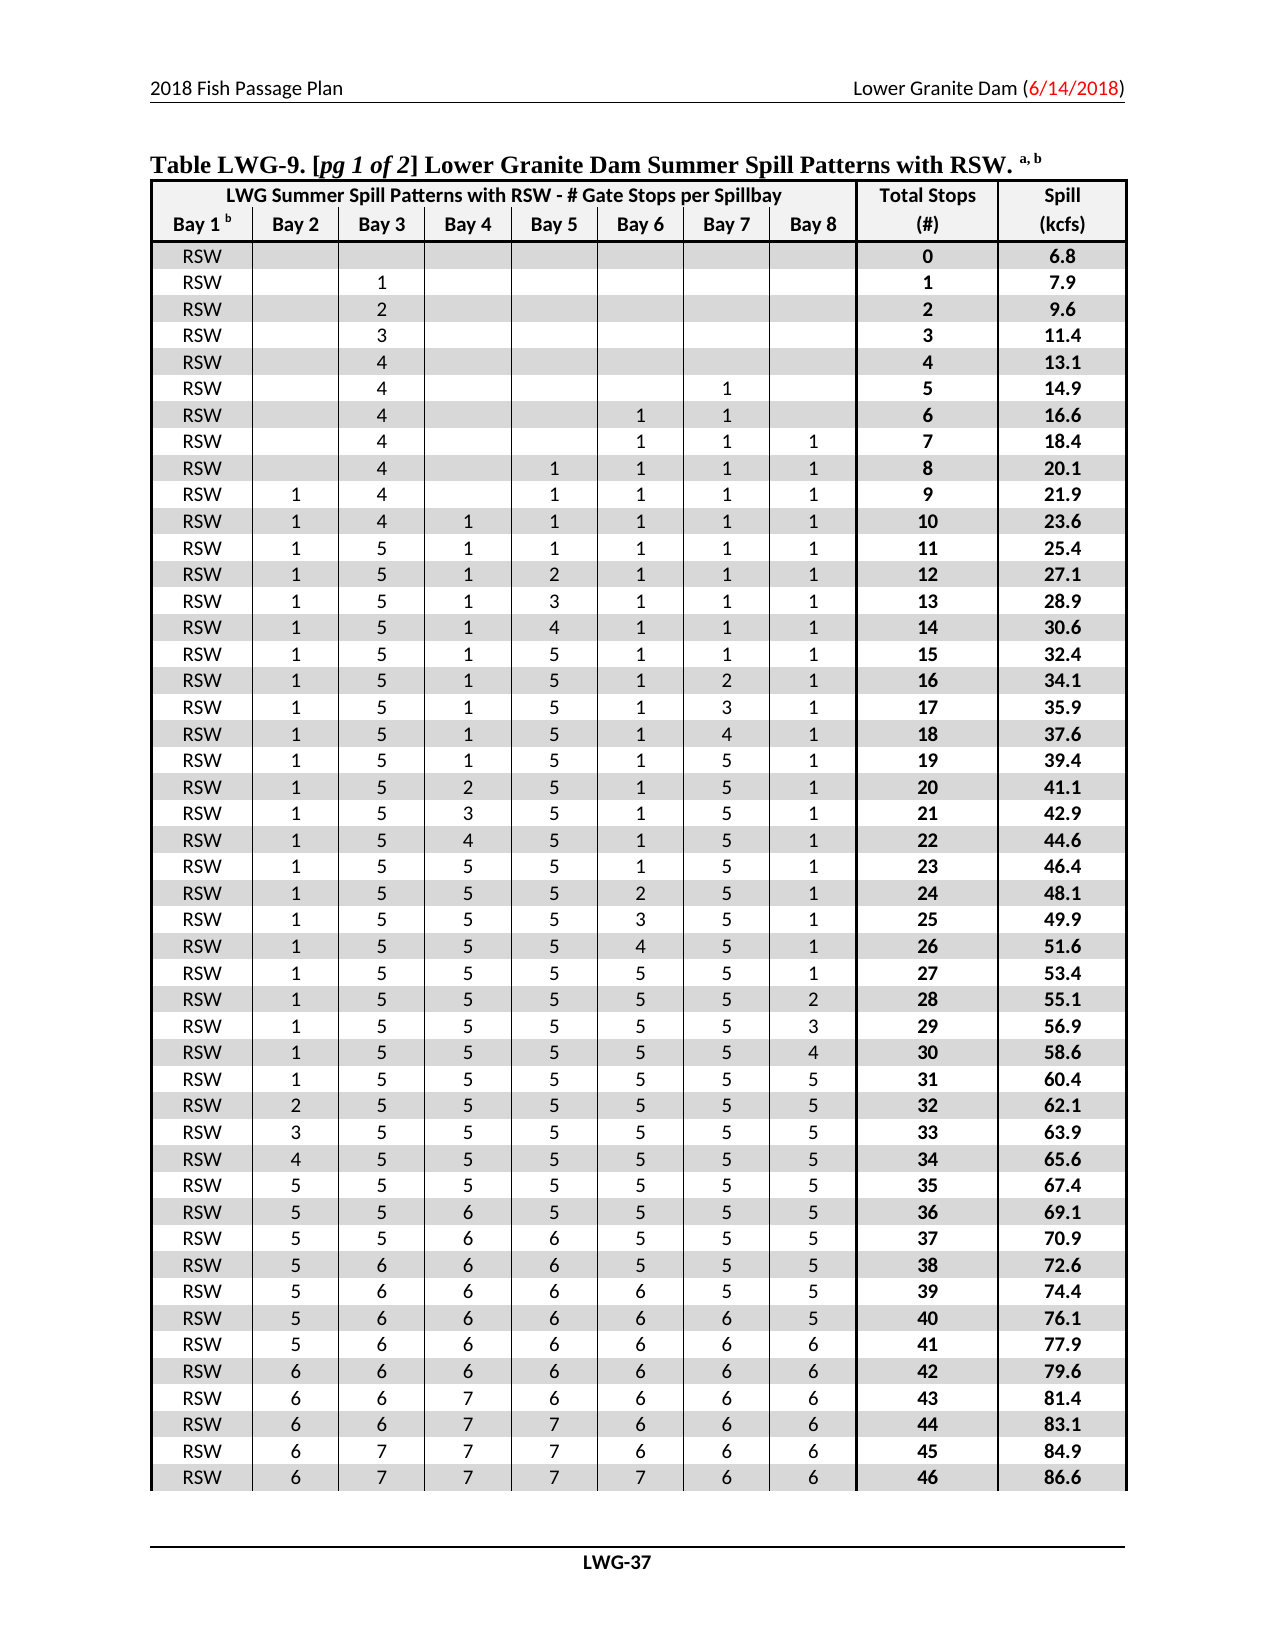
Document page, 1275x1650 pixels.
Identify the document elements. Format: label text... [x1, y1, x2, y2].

table_cell 5 [339, 747, 424, 773]
table_cell 30.6 [999, 614, 1125, 641]
table_cell 2 [598, 880, 683, 906]
table_cell 5 [684, 880, 769, 906]
table_cell 5 [512, 773, 597, 800]
table_cell 23 [858, 853, 997, 879]
table_cell 18.4 [999, 428, 1125, 454]
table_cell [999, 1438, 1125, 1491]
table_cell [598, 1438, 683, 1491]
table_cell 5 [339, 534, 424, 561]
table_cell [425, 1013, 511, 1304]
table_cell 25.4 [999, 534, 1125, 561]
table_cell [512, 348, 597, 375]
table_cell [253, 322, 338, 348]
table_cell 6 [858, 401, 997, 428]
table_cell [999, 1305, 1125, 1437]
table_cell [684, 243, 769, 269]
table_cell [512, 243, 597, 269]
table_cell 20.1 [999, 455, 1125, 481]
table_cell 23.6 [999, 508, 1125, 534]
table_cell 39.4 [999, 747, 1125, 773]
table_cell RSW [153, 348, 252, 375]
table_cell 1 [598, 561, 683, 587]
table_cell 1 [598, 826, 683, 853]
table_cell 7.9 [999, 269, 1125, 295]
table_cell 1 [598, 401, 683, 428]
table_cell 17 [858, 694, 997, 720]
table_cell 4 [339, 348, 424, 375]
table_cell 4 [425, 826, 511, 853]
table_cell 5 [339, 614, 424, 641]
table_cell 2 [512, 561, 597, 587]
table_cell 13.1 [999, 348, 1125, 375]
table_cell 1 [770, 428, 855, 454]
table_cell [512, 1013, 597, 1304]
table_cell 22 [858, 826, 997, 853]
table_cell [425, 295, 511, 322]
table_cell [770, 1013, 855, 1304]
table_cell 21.9 [999, 481, 1125, 508]
table_cell 1 [598, 481, 683, 508]
table_cell 27.1 [999, 561, 1125, 587]
table_cell [684, 322, 769, 348]
table_cell 1 [339, 269, 424, 295]
table_cell 1 [253, 641, 338, 667]
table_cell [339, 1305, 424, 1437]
table_cell RSW [153, 295, 252, 322]
table_cell 1 [425, 561, 511, 587]
table_cell 4 [339, 508, 424, 534]
table_cell RSW [153, 773, 252, 800]
table_cell RSW [153, 906, 252, 933]
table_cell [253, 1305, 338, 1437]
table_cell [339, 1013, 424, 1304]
table_cell RSW [153, 428, 252, 454]
table_cell [598, 375, 683, 401]
table_cell Bay 2 [253, 207, 338, 240]
table_cell [253, 269, 338, 295]
table_cell 1 [770, 720, 855, 747]
table_cell RSW [153, 481, 252, 508]
table_cell RSW [153, 614, 252, 641]
table_cell [253, 295, 338, 322]
table_cell 1 [253, 508, 338, 534]
table_cell 18 [858, 720, 997, 747]
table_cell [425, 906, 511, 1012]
table_cell [425, 348, 511, 375]
table_cell 5 [339, 561, 424, 587]
table_cell [598, 322, 683, 348]
table_cell [425, 375, 511, 401]
table_cell 5 [512, 694, 597, 720]
table_cell 7 [858, 428, 997, 454]
table_cell [512, 269, 597, 295]
table_cell 5 [339, 826, 424, 853]
table_cell Bay 7 [684, 207, 769, 240]
table_cell 1 [684, 508, 769, 534]
table_cell 1 [770, 747, 855, 773]
table_cell 1 [512, 455, 597, 481]
table_cell 1 [253, 614, 338, 641]
table_cell 1 [512, 508, 597, 534]
table_cell 3 [858, 322, 997, 348]
table_cell [770, 322, 855, 348]
table_cell [253, 348, 338, 375]
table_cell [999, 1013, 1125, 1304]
table_cell 35.9 [999, 694, 1125, 720]
table_cell RSW [153, 800, 252, 826]
table_cell 14.9 [999, 375, 1125, 401]
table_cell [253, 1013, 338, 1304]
table_cell 1 [684, 455, 769, 481]
table_cell [684, 269, 769, 295]
table_cell [770, 401, 855, 428]
table_cell 5 [858, 375, 997, 401]
table_cell 4 [858, 348, 997, 375]
table_cell [425, 243, 511, 269]
table_cell [512, 428, 597, 454]
table_cell RSW [153, 667, 252, 694]
table_cell 3 [684, 694, 769, 720]
table_cell 1 [770, 588, 855, 614]
table_cell 1 [425, 614, 511, 641]
table_cell 5 [684, 800, 769, 826]
table_cell 3 [512, 588, 597, 614]
table_cell 1 [425, 720, 511, 747]
table_cell [770, 348, 855, 375]
table_cell 1 [253, 561, 338, 587]
table_cell 1 [253, 826, 338, 853]
table_cell 1 [684, 428, 769, 454]
table_cell 46.4 [999, 853, 1125, 879]
table_cell RSW [153, 826, 252, 853]
table_cell 1 [598, 641, 683, 667]
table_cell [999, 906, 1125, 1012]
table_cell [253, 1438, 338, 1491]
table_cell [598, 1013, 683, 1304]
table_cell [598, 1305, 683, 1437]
table_cell RSW [153, 720, 252, 747]
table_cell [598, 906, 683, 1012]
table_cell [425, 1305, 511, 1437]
table_cell 1 [770, 641, 855, 667]
table_cell Bay 1 b [153, 207, 252, 240]
table_cell [684, 295, 769, 322]
table_cell 5 [512, 880, 597, 906]
table_cell [425, 322, 511, 348]
table_cell 1 [253, 720, 338, 747]
table_cell [253, 455, 338, 481]
table_cell 5 [339, 720, 424, 747]
table_cell [770, 243, 855, 269]
table_cell 20 [858, 773, 997, 800]
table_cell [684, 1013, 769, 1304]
table_cell 1 [425, 534, 511, 561]
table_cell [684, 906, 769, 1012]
table_cell 19 [858, 747, 997, 773]
table_cell 1 [425, 694, 511, 720]
table_cell 1 [858, 269, 997, 295]
table_cell 4 [339, 401, 424, 428]
table_cell 4 [684, 720, 769, 747]
table_cell 3 [425, 800, 511, 826]
table_cell 5 [425, 880, 511, 906]
table_cell 1 [684, 641, 769, 667]
table_cell 16.6 [999, 401, 1125, 428]
table_cell RSW [153, 375, 252, 401]
table_cell 5 [339, 641, 424, 667]
table_cell RSW [153, 243, 252, 269]
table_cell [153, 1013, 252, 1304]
table_cell 1 [598, 853, 683, 879]
table_cell RSW [153, 588, 252, 614]
table_cell Bay 8 [770, 207, 855, 240]
table_cell Bay 4 [425, 207, 511, 240]
table_cell 1 [253, 880, 338, 906]
table_cell 1 [425, 747, 511, 773]
table_cell [770, 295, 855, 322]
table_header Spill [999, 182, 1125, 207]
table_cell 5 [684, 773, 769, 800]
table_cell Bay 6 [598, 207, 683, 240]
table_cell 5 [684, 747, 769, 773]
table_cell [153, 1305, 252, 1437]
table_cell 11.4 [999, 322, 1125, 348]
table_cell 1 [684, 588, 769, 614]
table_cell 5 [339, 588, 424, 614]
table_cell 1 [425, 667, 511, 694]
table_cell 10 [858, 508, 997, 534]
table_cell 1 [253, 800, 338, 826]
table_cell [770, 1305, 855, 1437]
table_cell RSW [153, 641, 252, 667]
table_cell 1 [770, 853, 855, 879]
table_cell [425, 455, 511, 481]
table_cell 1 [253, 694, 338, 720]
table_cell 9.6 [999, 295, 1125, 322]
table_cell 1 [770, 880, 855, 906]
table_cell 1 [770, 800, 855, 826]
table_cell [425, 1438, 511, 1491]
table_cell 32.4 [999, 641, 1125, 667]
table_cell 5 [339, 853, 424, 879]
table_cell 1 [684, 401, 769, 428]
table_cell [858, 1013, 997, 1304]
table_cell 6.8 [999, 243, 1125, 269]
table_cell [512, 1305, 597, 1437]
table_cell RSW [153, 322, 252, 348]
table_cell RSW [153, 455, 252, 481]
table_cell 1 [598, 534, 683, 561]
table_header LWG Summer Spill Patterns with RSW - # Gate Stops per Spillbay [153, 182, 855, 207]
table_cell [512, 295, 597, 322]
table_cell RSW [153, 747, 252, 773]
table_cell 1 [770, 534, 855, 561]
table_cell 12 [858, 561, 997, 587]
table_cell 48.1 [999, 880, 1125, 906]
table_cell [770, 375, 855, 401]
table_cell 1 [598, 694, 683, 720]
table_cell 8 [858, 455, 997, 481]
table_cell 28.9 [999, 588, 1125, 614]
table_cell 5 [339, 667, 424, 694]
table_cell 5 [684, 826, 769, 853]
table_cell 9 [858, 481, 997, 508]
table_cell 1 [598, 773, 683, 800]
table_cell 1 [770, 455, 855, 481]
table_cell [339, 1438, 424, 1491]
table_cell [770, 269, 855, 295]
table_cell 1 [598, 720, 683, 747]
table_cell 5 [339, 880, 424, 906]
table_cell [598, 295, 683, 322]
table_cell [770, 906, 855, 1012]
table_cell [512, 375, 597, 401]
table_cell Bay 3 [339, 207, 424, 240]
table_cell 2 [425, 773, 511, 800]
table_cell 5 [512, 853, 597, 879]
table_cell 2 [684, 667, 769, 694]
table_cell 4 [339, 455, 424, 481]
table_cell [253, 375, 338, 401]
table_cell 5 [339, 694, 424, 720]
table_cell 42.9 [999, 800, 1125, 826]
table_cell 5 [339, 773, 424, 800]
table_cell 1 [598, 588, 683, 614]
table_cell 1 [425, 641, 511, 667]
table_cell 5 [512, 667, 597, 694]
table_cell 1 [512, 481, 597, 508]
table_cell RSW [153, 534, 252, 561]
table_cell [253, 428, 338, 454]
table_cell 1 [598, 455, 683, 481]
table_cell 1 [598, 614, 683, 641]
table_cell 2 [858, 295, 997, 322]
table_cell 1 [253, 853, 338, 879]
table_cell 1 [684, 614, 769, 641]
table_cell [253, 401, 338, 428]
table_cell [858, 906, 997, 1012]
table_cell 1 [770, 773, 855, 800]
table_cell RSW [153, 853, 252, 879]
table_cell 1 [770, 667, 855, 694]
table_cell (kcfs) [999, 207, 1125, 240]
table_cell 1 [770, 481, 855, 508]
table_cell 1 [253, 481, 338, 508]
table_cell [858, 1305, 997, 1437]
table_cell (#) [858, 207, 997, 240]
table_cell 1 [425, 508, 511, 534]
table_cell 5 [512, 641, 597, 667]
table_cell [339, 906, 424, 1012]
table_cell [425, 428, 511, 454]
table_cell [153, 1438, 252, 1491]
table_cell [425, 481, 511, 508]
table_cell 1 [598, 667, 683, 694]
table_cell 1 [770, 561, 855, 587]
table_cell 1 [684, 534, 769, 561]
text Table LWG-9. [pg 1 of 2] Lower Granite Dam Summer Spill Patterns with RSW. a, b [150, 150, 1125, 179]
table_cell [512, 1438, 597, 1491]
table_cell RSW [153, 401, 252, 428]
table_cell 5 [512, 747, 597, 773]
table_cell RSW [153, 694, 252, 720]
table_cell 5 [512, 720, 597, 747]
table_cell 1 [684, 561, 769, 587]
table_cell Bay 5 [512, 207, 597, 240]
table_cell 1 [253, 773, 338, 800]
table_cell 1 [598, 747, 683, 773]
table_cell 1 [253, 588, 338, 614]
table_cell 4 [339, 481, 424, 508]
table_cell [512, 401, 597, 428]
table_cell 1 [512, 534, 597, 561]
table_cell 1 [253, 667, 338, 694]
table_cell 14 [858, 614, 997, 641]
table_cell 4 [512, 614, 597, 641]
table_cell [253, 243, 338, 269]
table_cell 0 [858, 243, 997, 269]
table_cell 4 [339, 428, 424, 454]
table_cell RSW [153, 269, 252, 295]
table_cell 1 [684, 375, 769, 401]
table_cell [425, 269, 511, 295]
table_cell 37.6 [999, 720, 1125, 747]
table_cell 21 [858, 800, 997, 826]
table_cell 1 [770, 694, 855, 720]
table_cell 5 [512, 800, 597, 826]
table_cell [598, 348, 683, 375]
table_cell RSW [153, 880, 252, 906]
table_cell RSW [153, 508, 252, 534]
table_cell 13 [858, 588, 997, 614]
table_cell 41.1 [999, 773, 1125, 800]
table_cell 1 [598, 508, 683, 534]
table_cell 34.1 [999, 667, 1125, 694]
table_cell 1 [684, 481, 769, 508]
table_cell [598, 243, 683, 269]
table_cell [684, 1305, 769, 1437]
table_cell 5 [425, 853, 511, 879]
table_cell [339, 243, 424, 269]
table_cell 1 [425, 588, 511, 614]
table_cell 1 [770, 614, 855, 641]
table_cell 16 [858, 667, 997, 694]
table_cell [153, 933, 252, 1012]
table_cell RSW [153, 561, 252, 587]
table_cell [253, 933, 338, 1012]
table_cell 5 [512, 826, 597, 853]
table_cell 1 [598, 428, 683, 454]
table_cell 1 [253, 906, 338, 933]
table_cell 1 [770, 826, 855, 853]
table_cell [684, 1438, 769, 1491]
table_cell 2 [339, 295, 424, 322]
table_cell [512, 322, 597, 348]
table_cell 5 [339, 800, 424, 826]
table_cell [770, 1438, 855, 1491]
table_cell [598, 269, 683, 295]
table_cell [425, 401, 511, 428]
table_cell 4 [339, 375, 424, 401]
table_header Total Stops [858, 182, 997, 207]
table_cell 1 [770, 508, 855, 534]
table_cell 1 [253, 747, 338, 773]
table_cell 44.6 [999, 826, 1125, 853]
table_cell [684, 348, 769, 375]
table_cell 5 [684, 853, 769, 879]
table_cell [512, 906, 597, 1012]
table_cell 15 [858, 641, 997, 667]
table_cell 1 [253, 534, 338, 561]
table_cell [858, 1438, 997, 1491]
table_cell 1 [598, 800, 683, 826]
table_cell 24 [858, 880, 997, 906]
table_cell 3 [339, 322, 424, 348]
table_cell 11 [858, 534, 997, 561]
